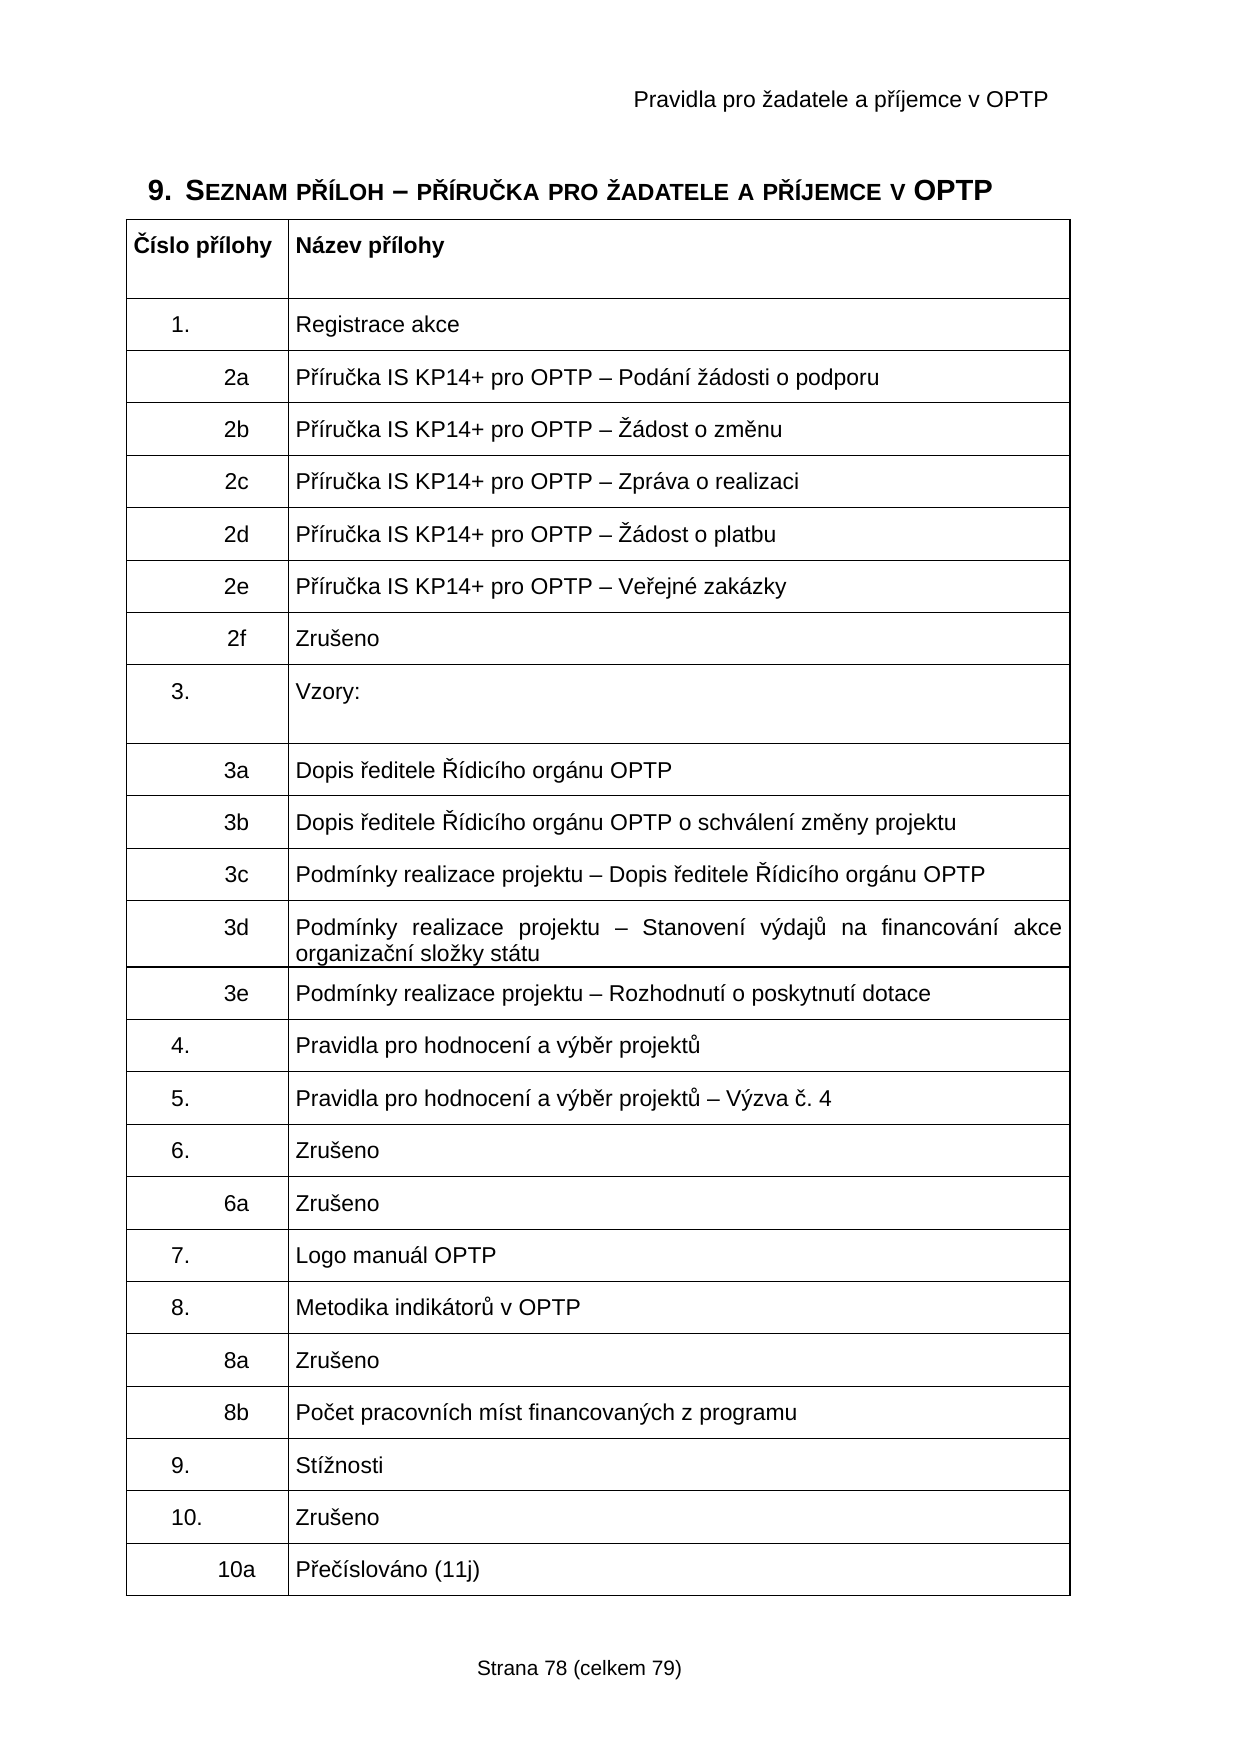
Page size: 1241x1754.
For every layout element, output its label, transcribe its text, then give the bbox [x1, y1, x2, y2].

table_cell 2c [127, 456, 288, 507]
table_cell Pravidla pro hodnocení a výběr projektů – Výzva č. 4 [289, 1072, 1069, 1124]
table_cell 2b [127, 403, 288, 455]
table_cell 2a [127, 351, 288, 402]
table_cell 3c [127, 849, 288, 900]
table_cell Počet pracovních míst financovaných z programu [289, 1387, 1069, 1438]
table_cell Pravidla pro hodnocení a výběr projektů [289, 1020, 1069, 1071]
table_cell Podmínky realizace projektu – Rozhodnutí o poskytnutí dotace [289, 968, 1069, 1019]
table_cell Metodika indikátorů v OPTP [289, 1282, 1069, 1333]
table_cell Dopis ředitele Řídicího orgánu OPTP [289, 744, 1069, 795]
table_cell Podmínky realizace projektu – Dopis ředitele Řídicího orgánu OPTP [289, 849, 1069, 900]
table_cell 3. [127, 665, 288, 743]
table_cell [127, 1125, 288, 1176]
table_cell 3b [127, 796, 288, 848]
table_cell [127, 299, 288, 350]
table_cell 3d [127, 901, 288, 966]
table_cell [127, 1072, 288, 1124]
table_cell Dopis ředitele Řídicího orgánu OPTP o schválení změny projektu [289, 796, 1069, 848]
table_cell Příručka IS KP14+ pro OPTP – Veřejné zakázky [289, 561, 1069, 612]
table_cell Zrušeno [289, 1177, 1069, 1228]
table_cell Stížnosti [289, 1439, 1069, 1490]
table_cell 3a [127, 744, 288, 795]
table_cell 8a [127, 1334, 288, 1386]
table_cell [127, 1491, 288, 1543]
table_header Název přílohy [289, 220, 1069, 297]
table_cell 2f [127, 613, 288, 664]
table_header Číslo přílohy [127, 220, 288, 297]
table_cell Příručka IS KP14+ pro OPTP – Žádost o změnu [289, 403, 1069, 455]
table_cell [127, 1230, 288, 1281]
table_cell Zrušeno [289, 1491, 1069, 1543]
table_cell Podmínky realizace projektu – Stanovení výdajů na financování akce organizační složky státu [289, 901, 1069, 966]
table_cell Zrušeno [289, 1334, 1069, 1386]
table_cell Zrušeno [289, 613, 1069, 664]
table_cell 2e [127, 561, 288, 612]
table_cell Příručka IS KP14+ pro OPTP – Zpráva o realizaci [289, 456, 1069, 507]
table_cell [127, 1439, 288, 1490]
table_cell Příručka IS KP14+ pro OPTP – Podání žádosti o podporu [289, 351, 1069, 402]
table_cell [127, 1282, 288, 1333]
table_cell Příručka IS KP14+ pro OPTP – Žádost o platbu [289, 508, 1069, 559]
table_cell 8b [127, 1387, 288, 1438]
table_cell 3e [127, 968, 288, 1019]
table_cell Zrušeno [289, 1125, 1069, 1176]
table_cell Logo manuál OPTP [289, 1230, 1069, 1281]
table_cell 2d [127, 508, 288, 559]
table_cell [127, 1020, 288, 1071]
table_cell 6a [127, 1177, 288, 1228]
subtitle Seznam příloh – příručka pro žadatele a příjemce v OPTP [148, 173, 1048, 206]
table_cell Registrace akce [289, 299, 1069, 350]
table_cell Přečíslováno (11j) [289, 1544, 1069, 1595]
table_cell Vzory: [289, 665, 1069, 743]
table_cell 10a [127, 1544, 288, 1595]
